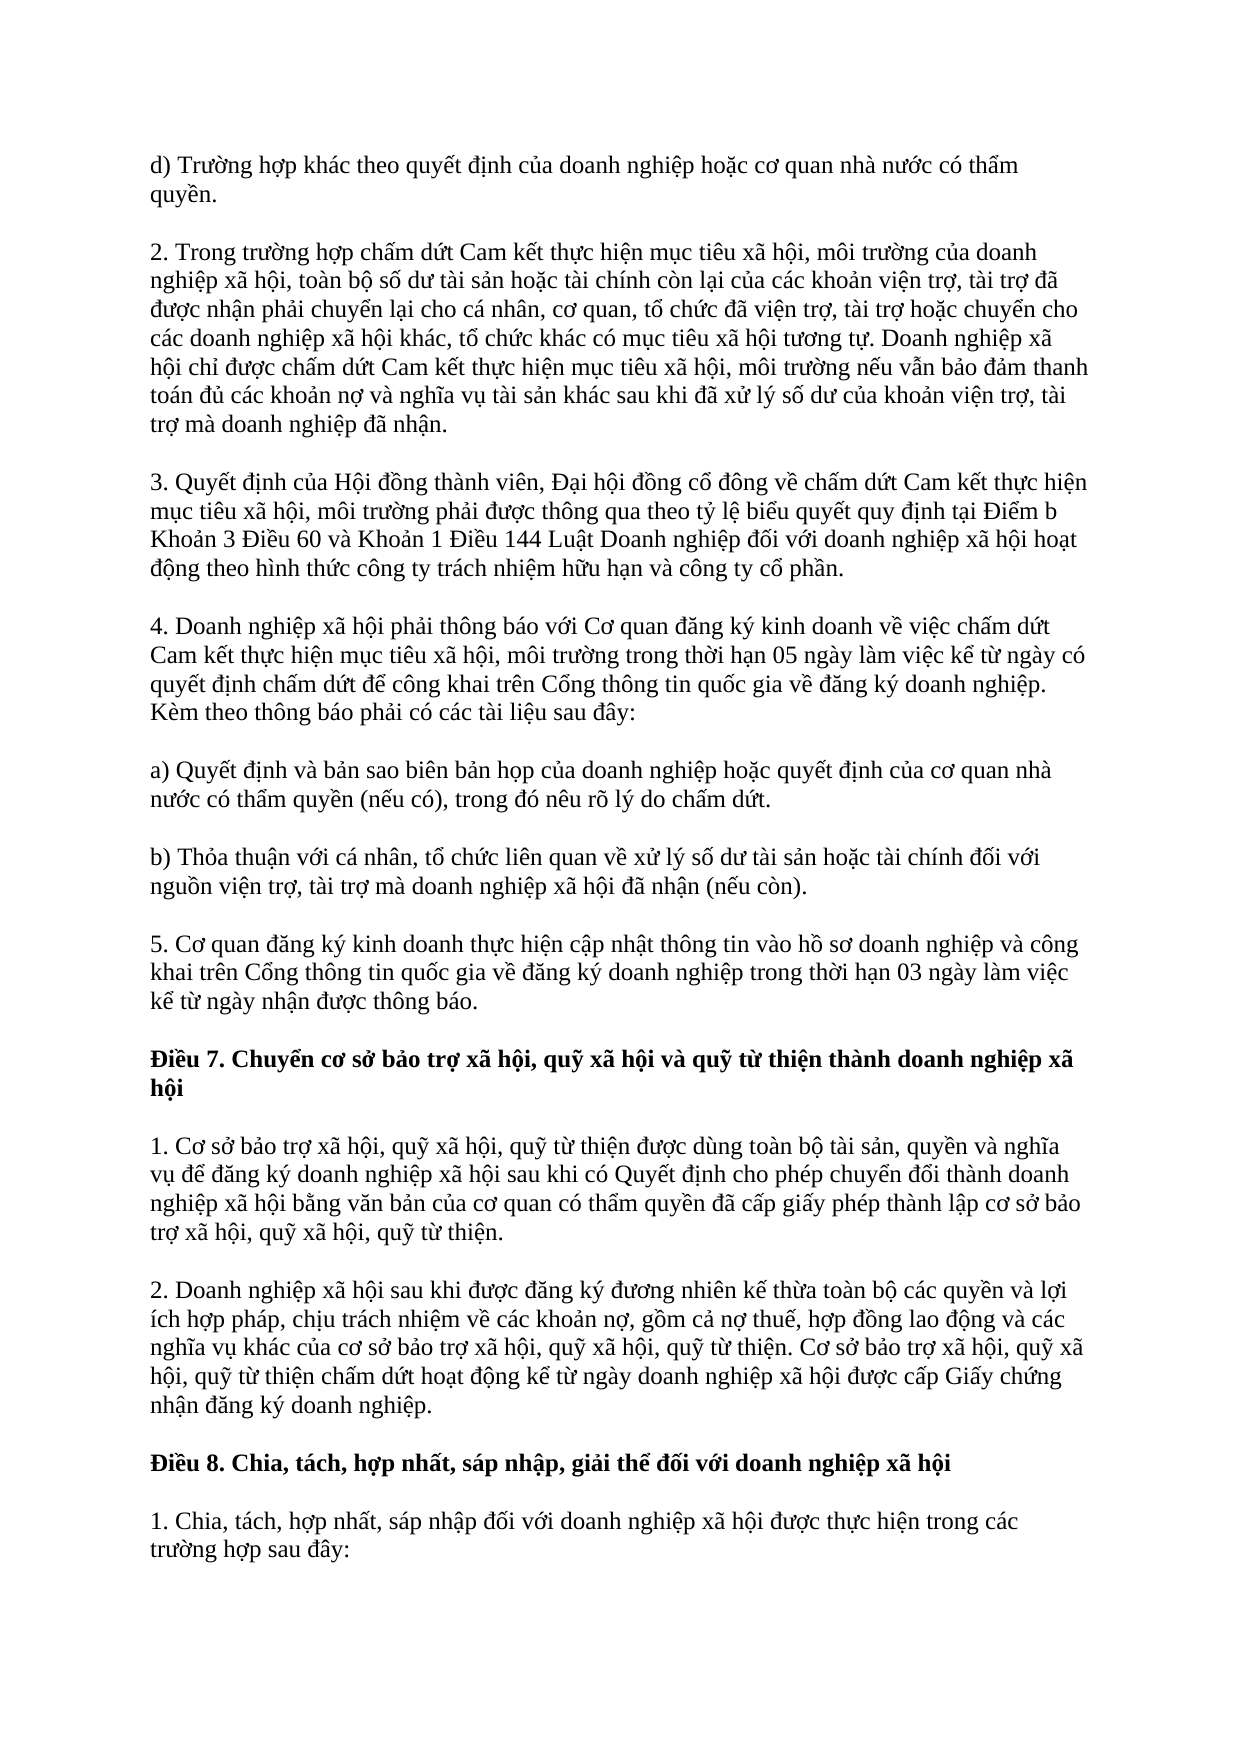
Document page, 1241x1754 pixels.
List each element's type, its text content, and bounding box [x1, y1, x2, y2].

text 5. Cơ quan đăng ký kinh doanh thực hiện cập nhật thông tin vào hồ sơ doanh nghiệp và công khai trên Cổng thông tin quốc gia về đăng ký doanh nghiệp trong thời hạn 03 ngày làm việc kể từ ngày nhận được thông báo. [150, 929, 1090, 1015]
text 2. Doanh nghiệp xã hội sau khi được đăng ký đương nhiên kế thừa toàn bộ các quyền và lợi ích hợp pháp, chịu trách nhiệm về các khoản nợ, gồm cả nợ thuế, hợp đồng lao động và các nghĩa vụ khác của cơ sở bảo trợ xã hội, quỹ xã hội, quỹ từ thiện. Cơ sở bảo trợ xã hội, quỹ xã hội, quỹ từ thiện chấm dứt hoạt động kể từ ngày doanh nghiệp xã hội được cấp Giấy chứng nhận đăng ký doanh nghiệp. [150, 1275, 1090, 1419]
text 4. Doanh nghiệp xã hội phải thông báo với Cơ quan đăng ký kinh doanh về việc chấm dứt Cam kết thực hiện mục tiêu xã hội, môi trường trong thời hạn 05 ngày làm việc kể từ ngày có quyết định chấm dứt để công khai trên Cổng thông tin quốc gia về đăng ký doanh nghiệp. Kèm theo thông báo phải có các tài liệu sau đây: [150, 611, 1090, 726]
text 1. Chia, tách, hợp nhất, sáp nhập đối với doanh nghiệp xã hội được thực hiện trong các trường hợp sau đây: [150, 1506, 1090, 1563]
text Điều 7. Chuyển cơ sở bảo trợ xã hội, quỹ xã hội và quỹ từ thiện thành doanh nghiệp xã hội [150, 1044, 1090, 1102]
text 3. Quyết định của Hội đồng thành viên, Đại hội đồng cổ đông về chấm dứt Cam kết thực hiện mục tiêu xã hội, môi trường phải được thông qua theo tỷ lệ biểu quyết quy định tại Điểm b Khoản 3 Điều 60 và Khoản 1 Điều 144 Luật Doanh nghiệp đối với doanh nghiệp xã hội hoạt động theo hình thức công ty trách nhiệm hữu hạn và công ty cổ phần. [150, 467, 1090, 582]
text 1. Cơ sở bảo trợ xã hội, quỹ xã hội, quỹ từ thiện được dùng toàn bộ tài sản, quyền và nghĩa vụ để đăng ký doanh nghiệp xã hội sau khi có Quyết định cho phép chuyển đổi thành doanh nghiệp xã hội bằng văn bản của cơ quan có thẩm quyền đã cấp giấy phép thành lập cơ sở bảo trợ xã hội, quỹ xã hội, quỹ từ thiện. [150, 1131, 1090, 1246]
text Điều 8. Chia, tách, hợp nhất, sáp nhập, giải thể đối với doanh nghiệp xã hội [150, 1448, 1090, 1477]
text 2. Trong trường hợp chấm dứt Cam kết thực hiện mục tiêu xã hội, môi trường của doanh nghiệp xã hội, toàn bộ số dư tài sản hoặc tài chính còn lại của các khoản viện trợ, tài trợ đã được nhận phải chuyển lại cho cá nhân, cơ quan, tổ chức đã viện trợ, tài trợ hoặc chuyển cho các doanh nghiệp xã hội khác, tổ chức khác có mục tiêu xã hội tương tự. Doanh nghiệp xã hội chỉ được chấm dứt Cam kết thực hiện mục tiêu xã hội, môi trường nếu vẫn bảo đảm thanh toán đủ các khoản nợ và nghĩa vụ tài sản khác sau khi đã xử lý số dư của khoản viện trợ, tài trợ mà doanh nghiệp đã nhận. [150, 237, 1090, 438]
text a) Quyết định và bản sao biên bản họp của doanh nghiệp hoặc quyết định của cơ quan nhà nước có thẩm quyền (nếu có), trong đó nêu rõ lý do chấm dứt. [150, 755, 1090, 813]
text d) Trường hợp khác theo quyết định của doanh nghiệp hoặc cơ quan nhà nước có thẩm quyền. [150, 150, 1090, 207]
text b) Thỏa thuận với cá nhân, tổ chức liên quan về xử lý số dư tài sản hoặc tài chính đối với nguồn viện trợ, tài trợ mà doanh nghiệp xã hội đã nhận (nếu còn). [150, 842, 1090, 899]
